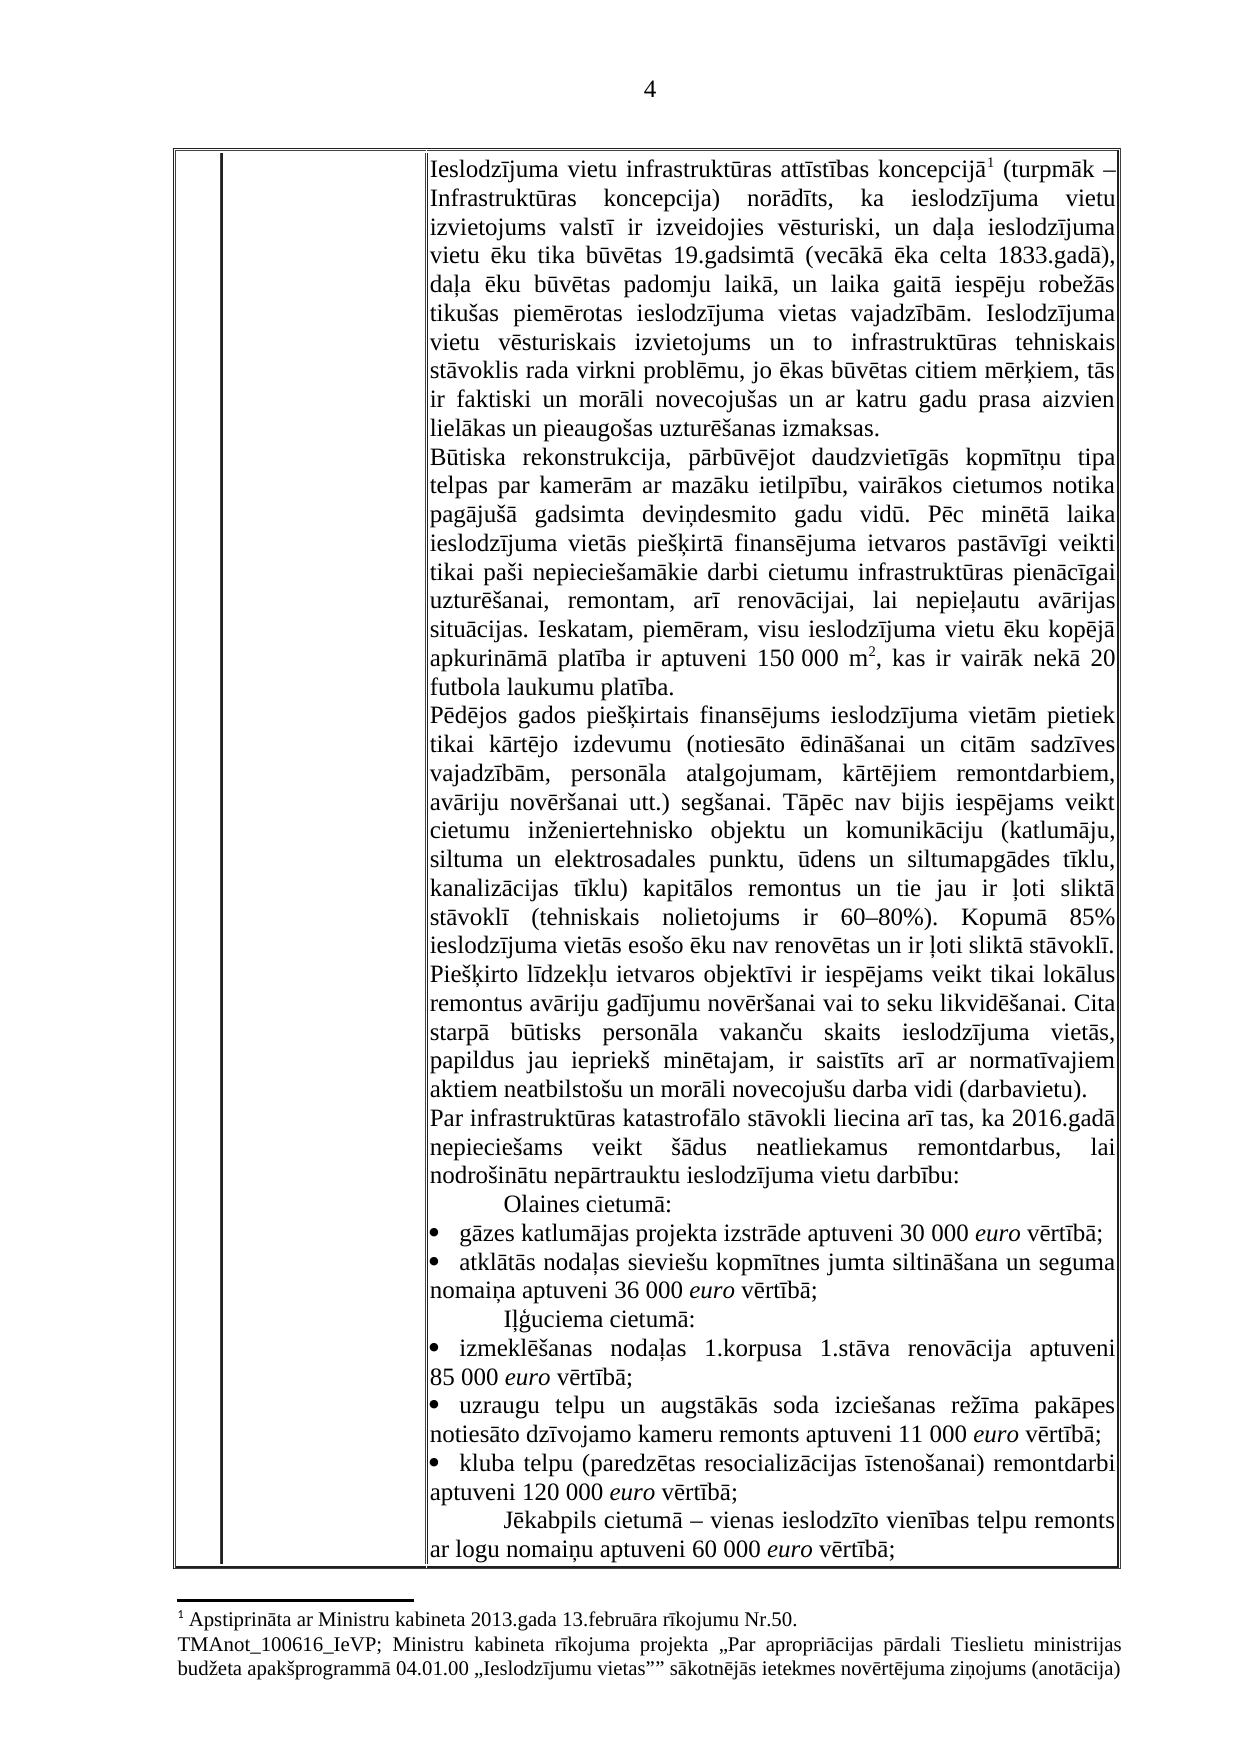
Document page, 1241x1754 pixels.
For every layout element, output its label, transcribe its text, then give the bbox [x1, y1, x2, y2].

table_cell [426, 151, 1117, 1566]
table_cell 2. [176, 151, 221, 1566]
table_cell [221, 151, 426, 1566]
